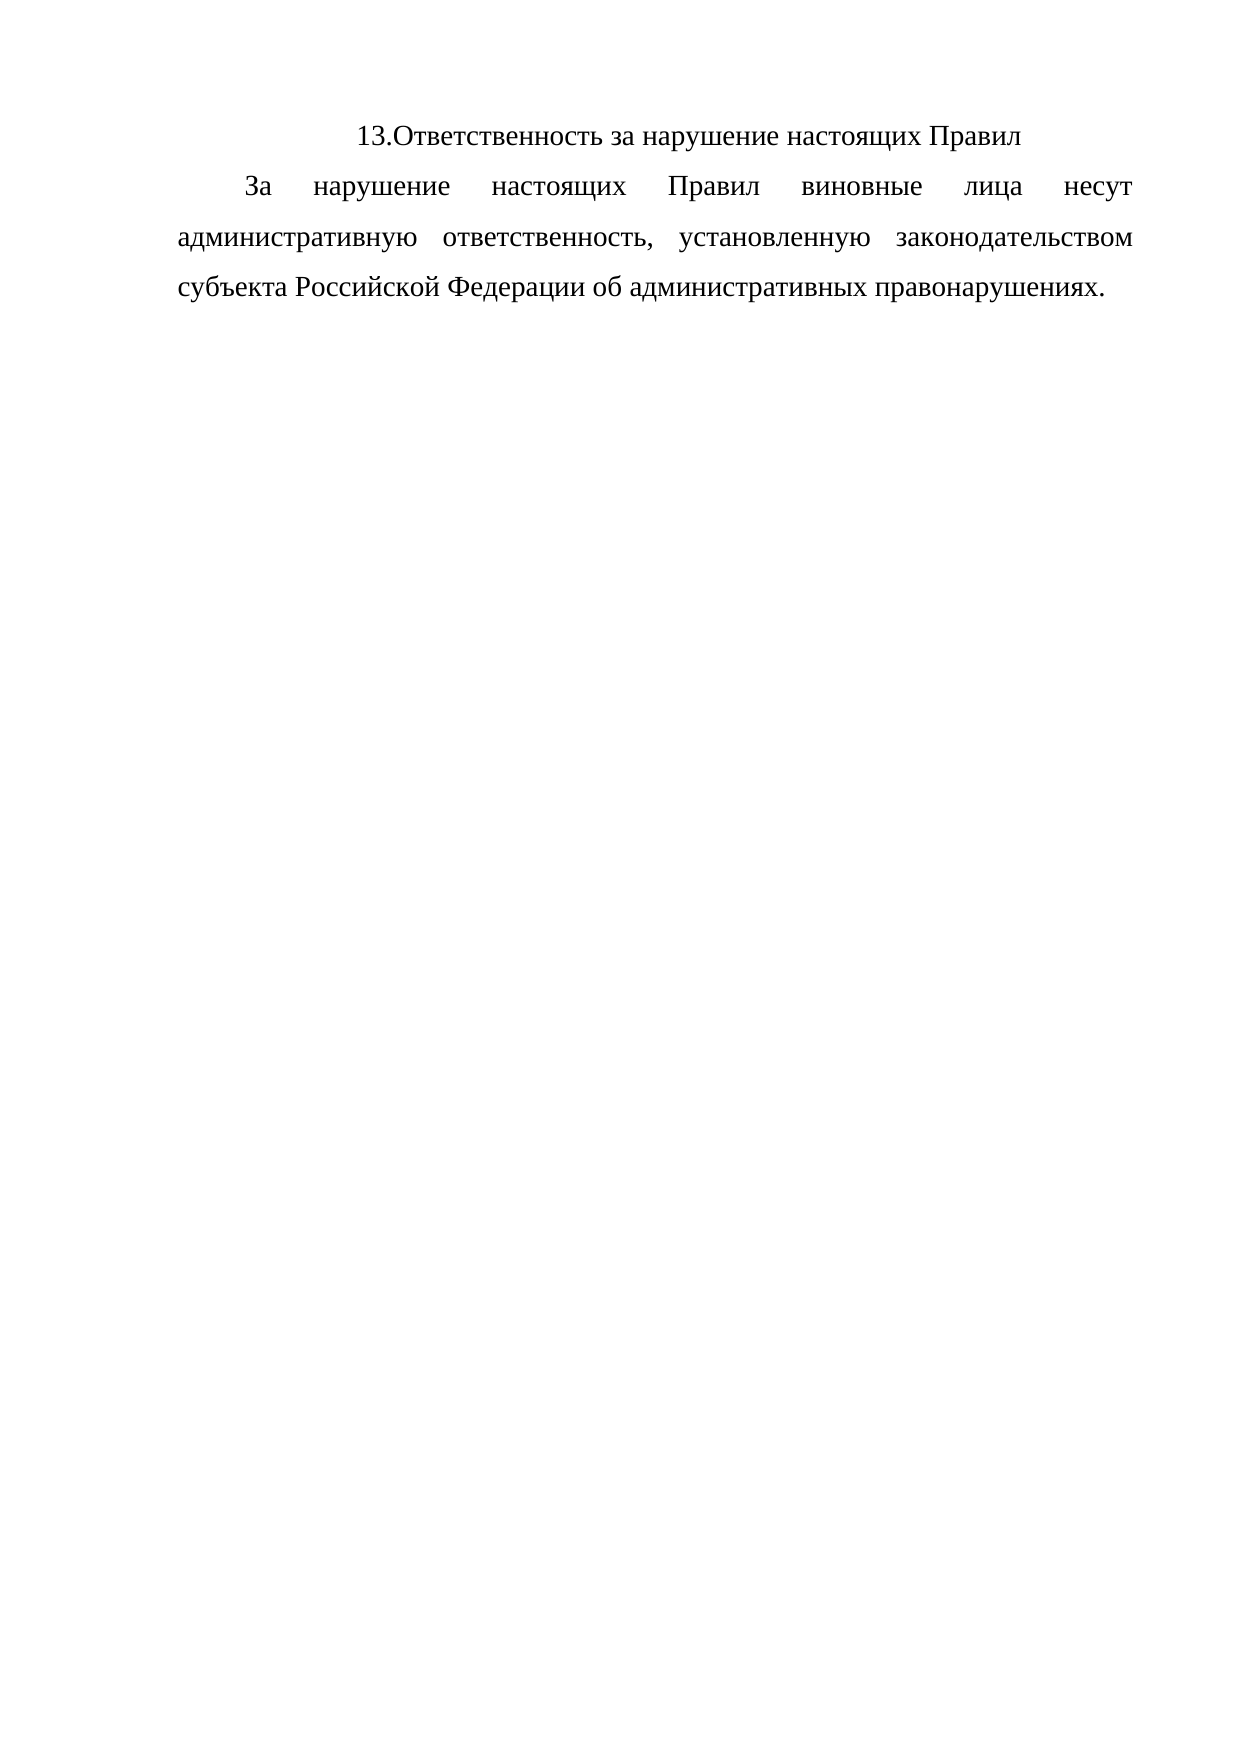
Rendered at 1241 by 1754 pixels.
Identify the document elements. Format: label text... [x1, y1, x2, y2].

list 13.Ответственность за нарушение настоящих Правил [177, 118, 1133, 152]
list За нарушение настоящих Правил виновные лица несут административную ответственность, установленную законодательством субъекта Российской Федерации об административных правонарушениях. [177, 168, 1133, 303]
